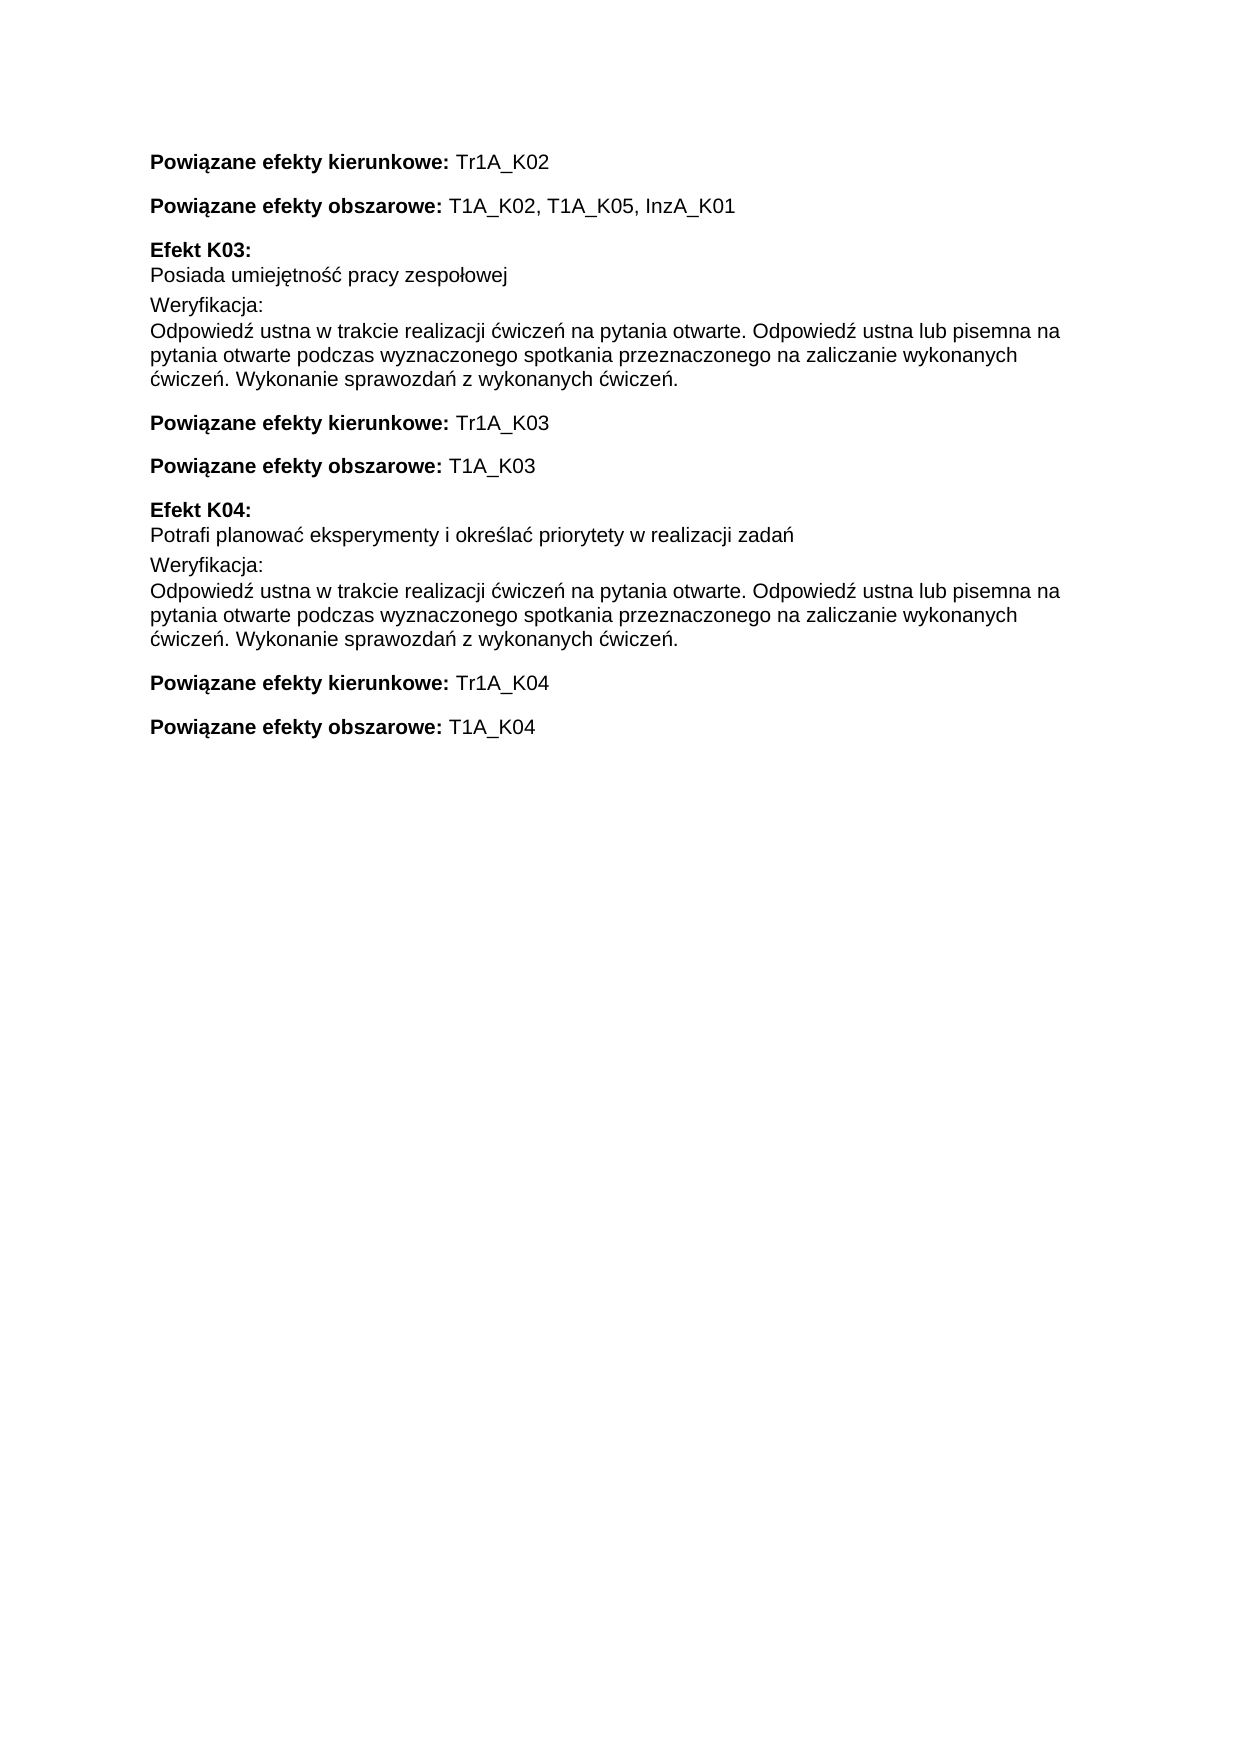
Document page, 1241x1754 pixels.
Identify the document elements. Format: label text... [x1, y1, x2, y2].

text Efekt K03: [150, 237, 1090, 261]
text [150, 319, 1090, 391]
text Powiązane efekty kierunkowe: Tr1A_K02 [150, 150, 1090, 174]
text Weryfikacja: [150, 553, 1090, 577]
text Posiada umiejętność pracy zespołowej [150, 262, 1090, 286]
text Weryfikacja: [150, 293, 1090, 317]
text Powiązane efekty kierunkowe: Tr1A_K03 [150, 410, 1090, 434]
text Powiązane efekty obszarowe: T1A_K02, T1A_K05, InzA_K01 [150, 194, 1090, 218]
text Powiązane efekty kierunkowe: Tr1A_K04 [150, 671, 1090, 695]
text Powiązane efekty obszarowe: T1A_K04 [150, 714, 1090, 738]
text Potrafi planować eksperymenty i określać priorytety w realizacji zadań [150, 523, 1090, 547]
text Powiązane efekty obszarowe: T1A_K03 [150, 454, 1090, 478]
text Efekt K04: [150, 498, 1090, 522]
